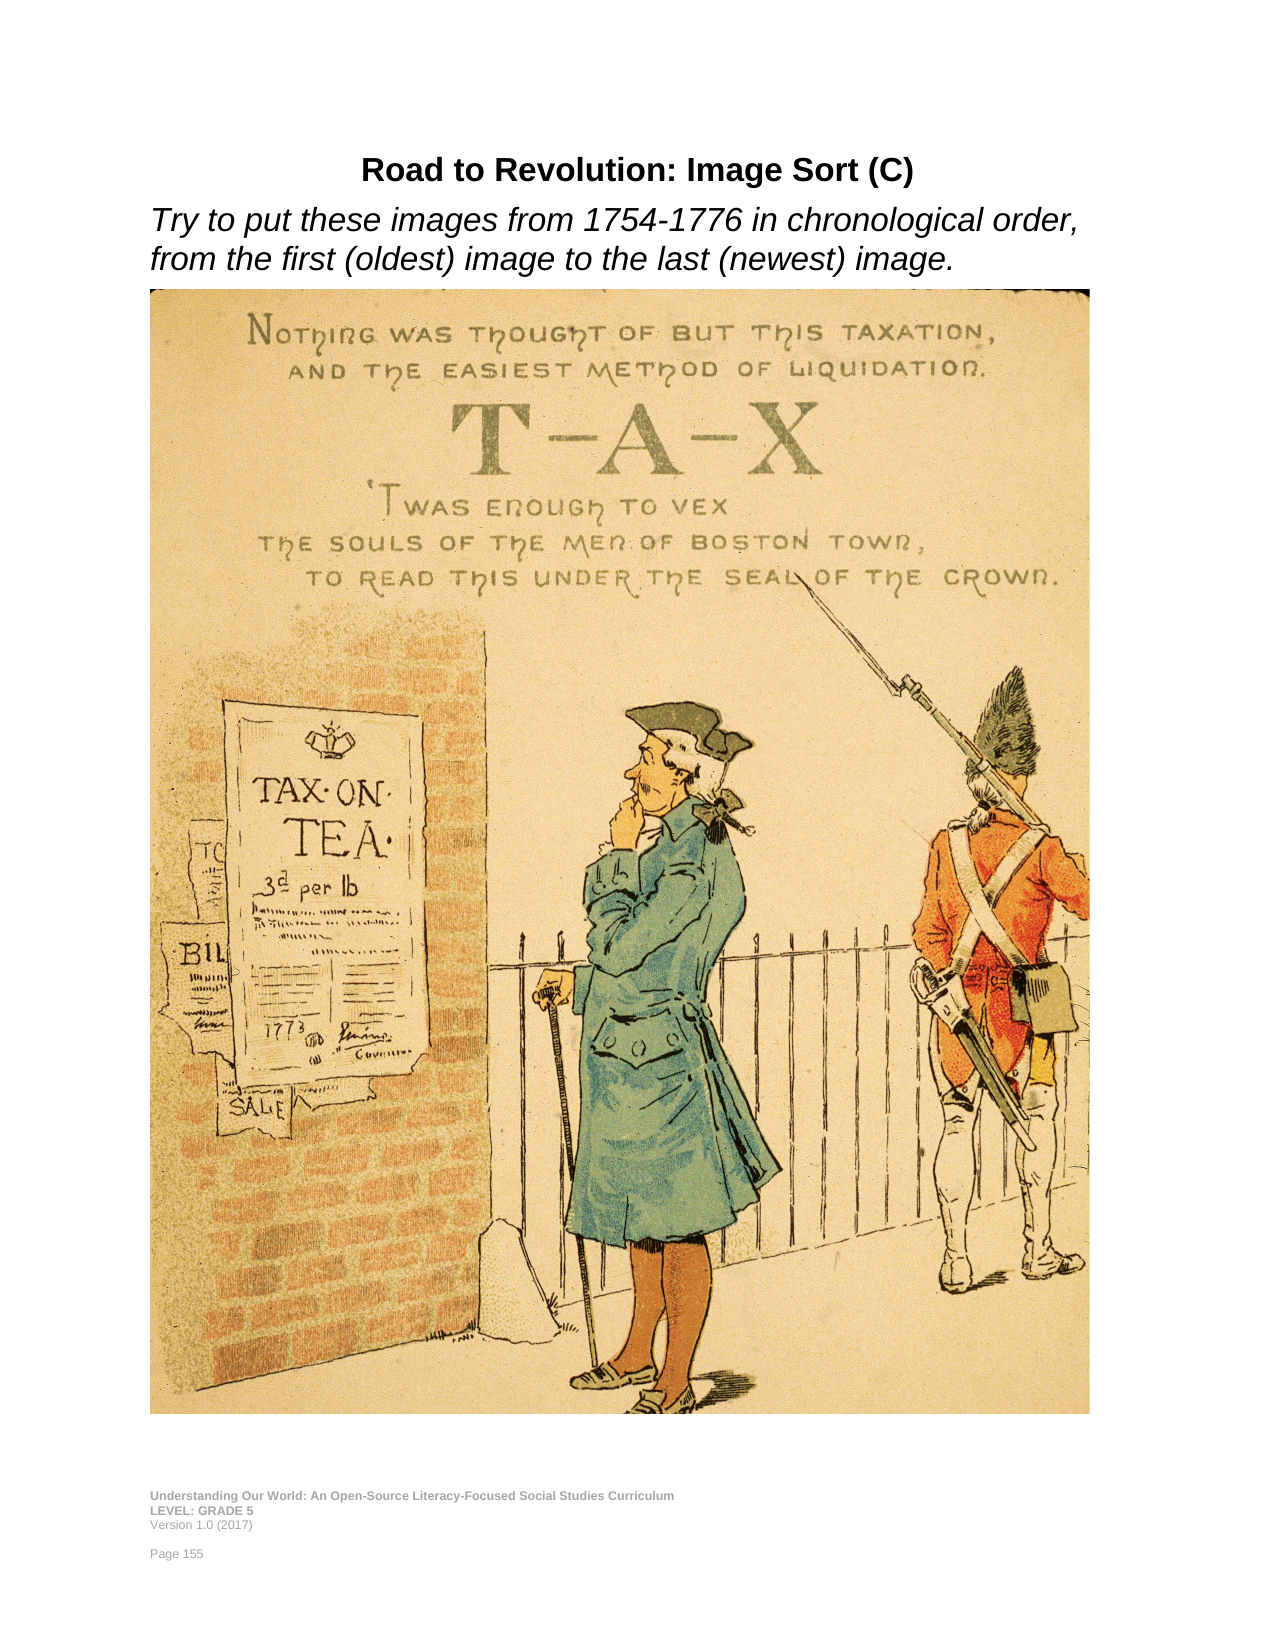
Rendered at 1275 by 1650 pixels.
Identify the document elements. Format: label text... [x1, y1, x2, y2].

text Try to put these images from 1754-1776 in chronological order, from the first (oldest) image to the last (newest) image. [150, 200, 1125, 277]
picture [150, 289, 1090, 1414]
text Road to Revolution: Image Sort (C) [150, 150, 1125, 188]
